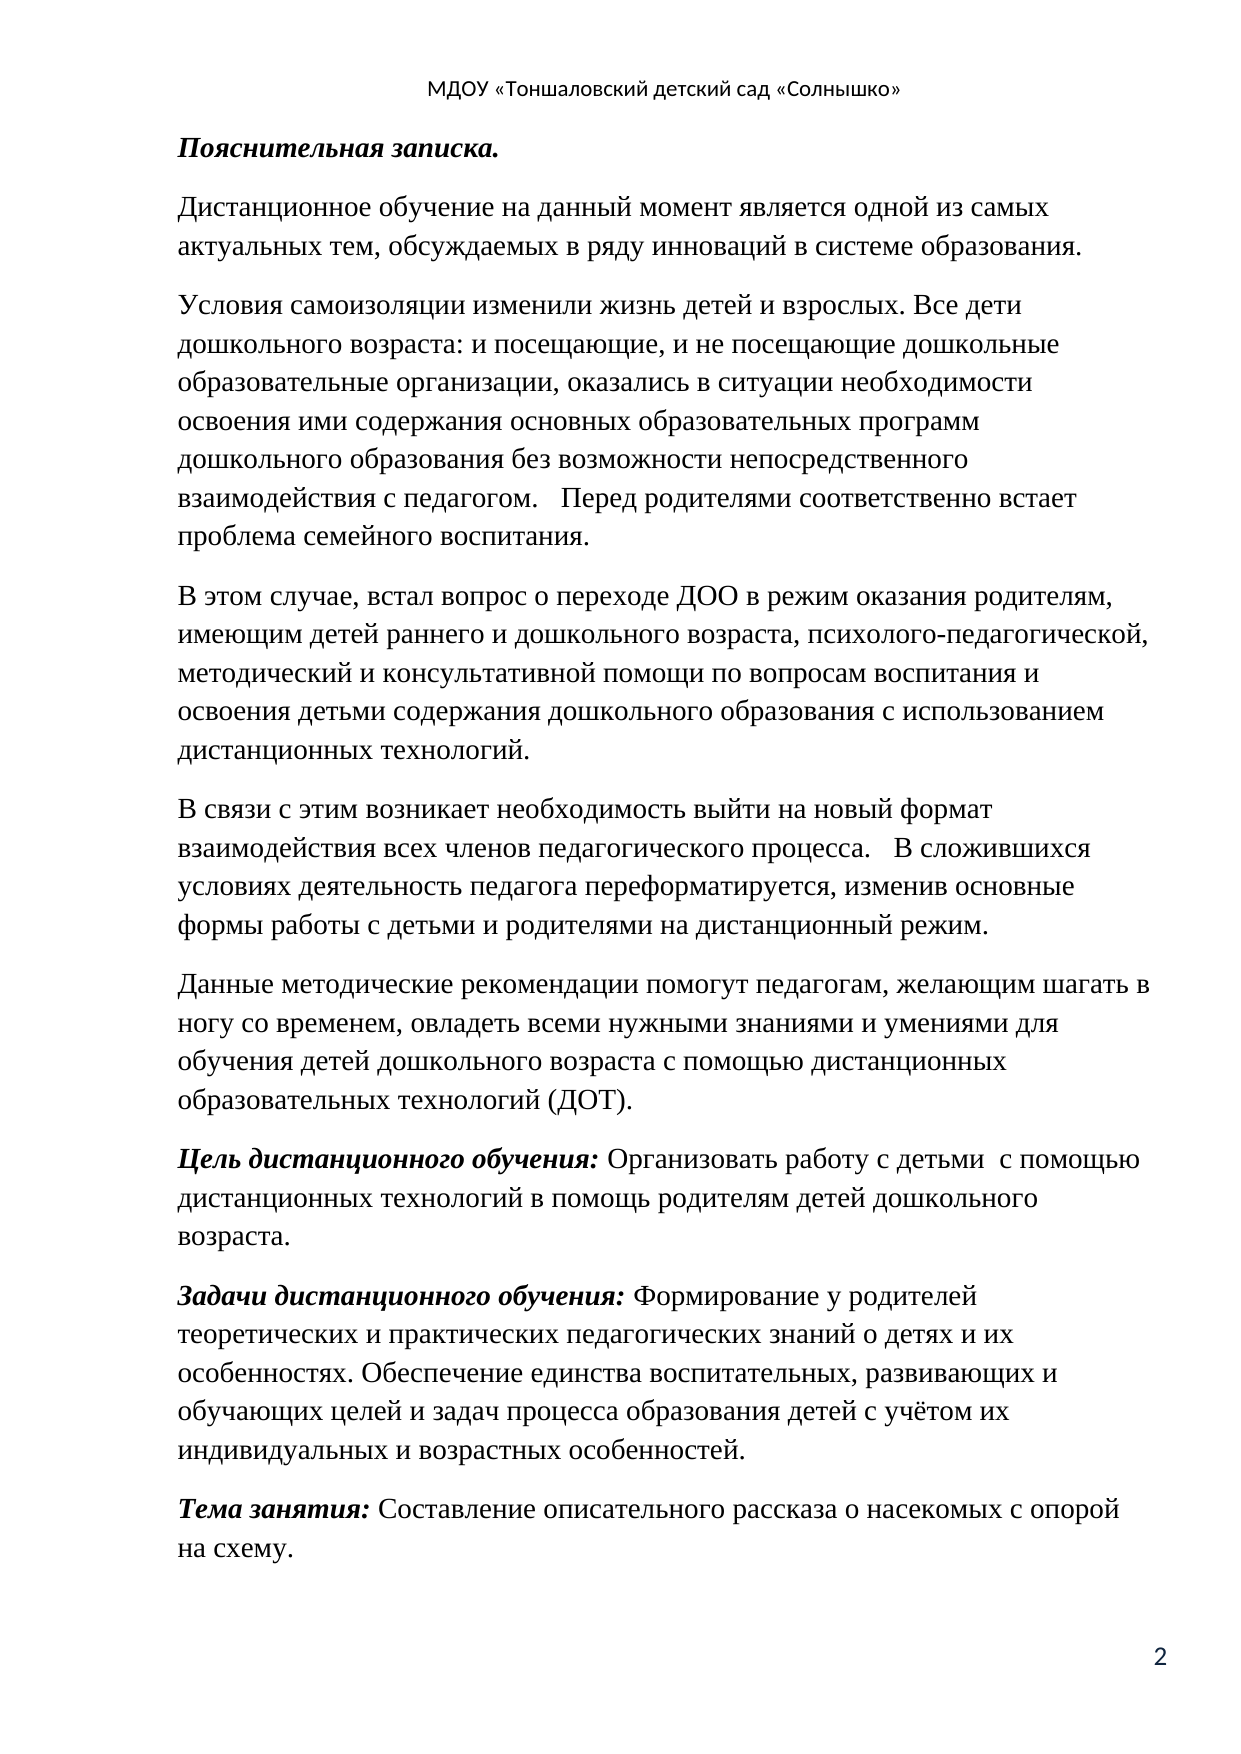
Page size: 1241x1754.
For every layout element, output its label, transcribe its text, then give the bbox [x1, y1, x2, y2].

text Дистанционное обучение на данный момент является одной из самых актуальных тем, обсуждаемых в ряду инноваций в системе образования. [177, 189, 1152, 261]
text Условия самоизоляции изменили жизнь детей и взрослых. Все дети дошкольного возраста: и посещающие, и не посещающие дошкольные образовательные организации, оказались в ситуации необходимости освоения ими содержания основных образовательных программ дошкольного образования без возможности непосредственного взаимодействия с педагогом. Перед родителями соответственно встает проблема семейного воспитания. [177, 287, 1152, 552]
text В этом случае, встал вопрос о переходе ДОО в режим оказания родителям, имеющим детей раннего и дошкольного возраста, психолого-педагогической, методический и консультативной помощи по вопросам воспитания и освоения детьми содержания дошкольного образования с использованием дистанционных технологий. [177, 578, 1152, 766]
text Тема занятия: Составление описательного рассказа о насекомых с опорой на схему. [177, 1491, 1152, 1563]
text Цель дистанционного обучения: Организовать работу с детьми с помощью дистанционных технологий в помощь родителям детей дошкольного возраста. [177, 1141, 1152, 1252]
text Задачи дистанционного обучения: Формирование у родителей теоретических и практических педагогических знаний о детях и их особенностях. Обеспечение единства воспитательных, развивающих и обучающих целей и задач процесса образования детей с учётом их индивидуальных и возрастных особенностей. [177, 1278, 1152, 1466]
text В связи с этим возникает необходимость выйти на новый формат взаимодействия всех членов педагогического процесса. В сложившихся условиях деятельность педагога переформатируется, изменив основные формы работы с детьми и родителями на дистанционный режим. [177, 791, 1152, 941]
text Данные методические рекомендации помогут педагогам, желающим шагать в ногу со временем, овладеть всеми нужными знаниями и умениями для обучения детей дошкольного возраста с помощью дистанционных образовательных технологий (ДОТ). [177, 966, 1152, 1116]
text Пояснительная записка. [177, 130, 1152, 163]
